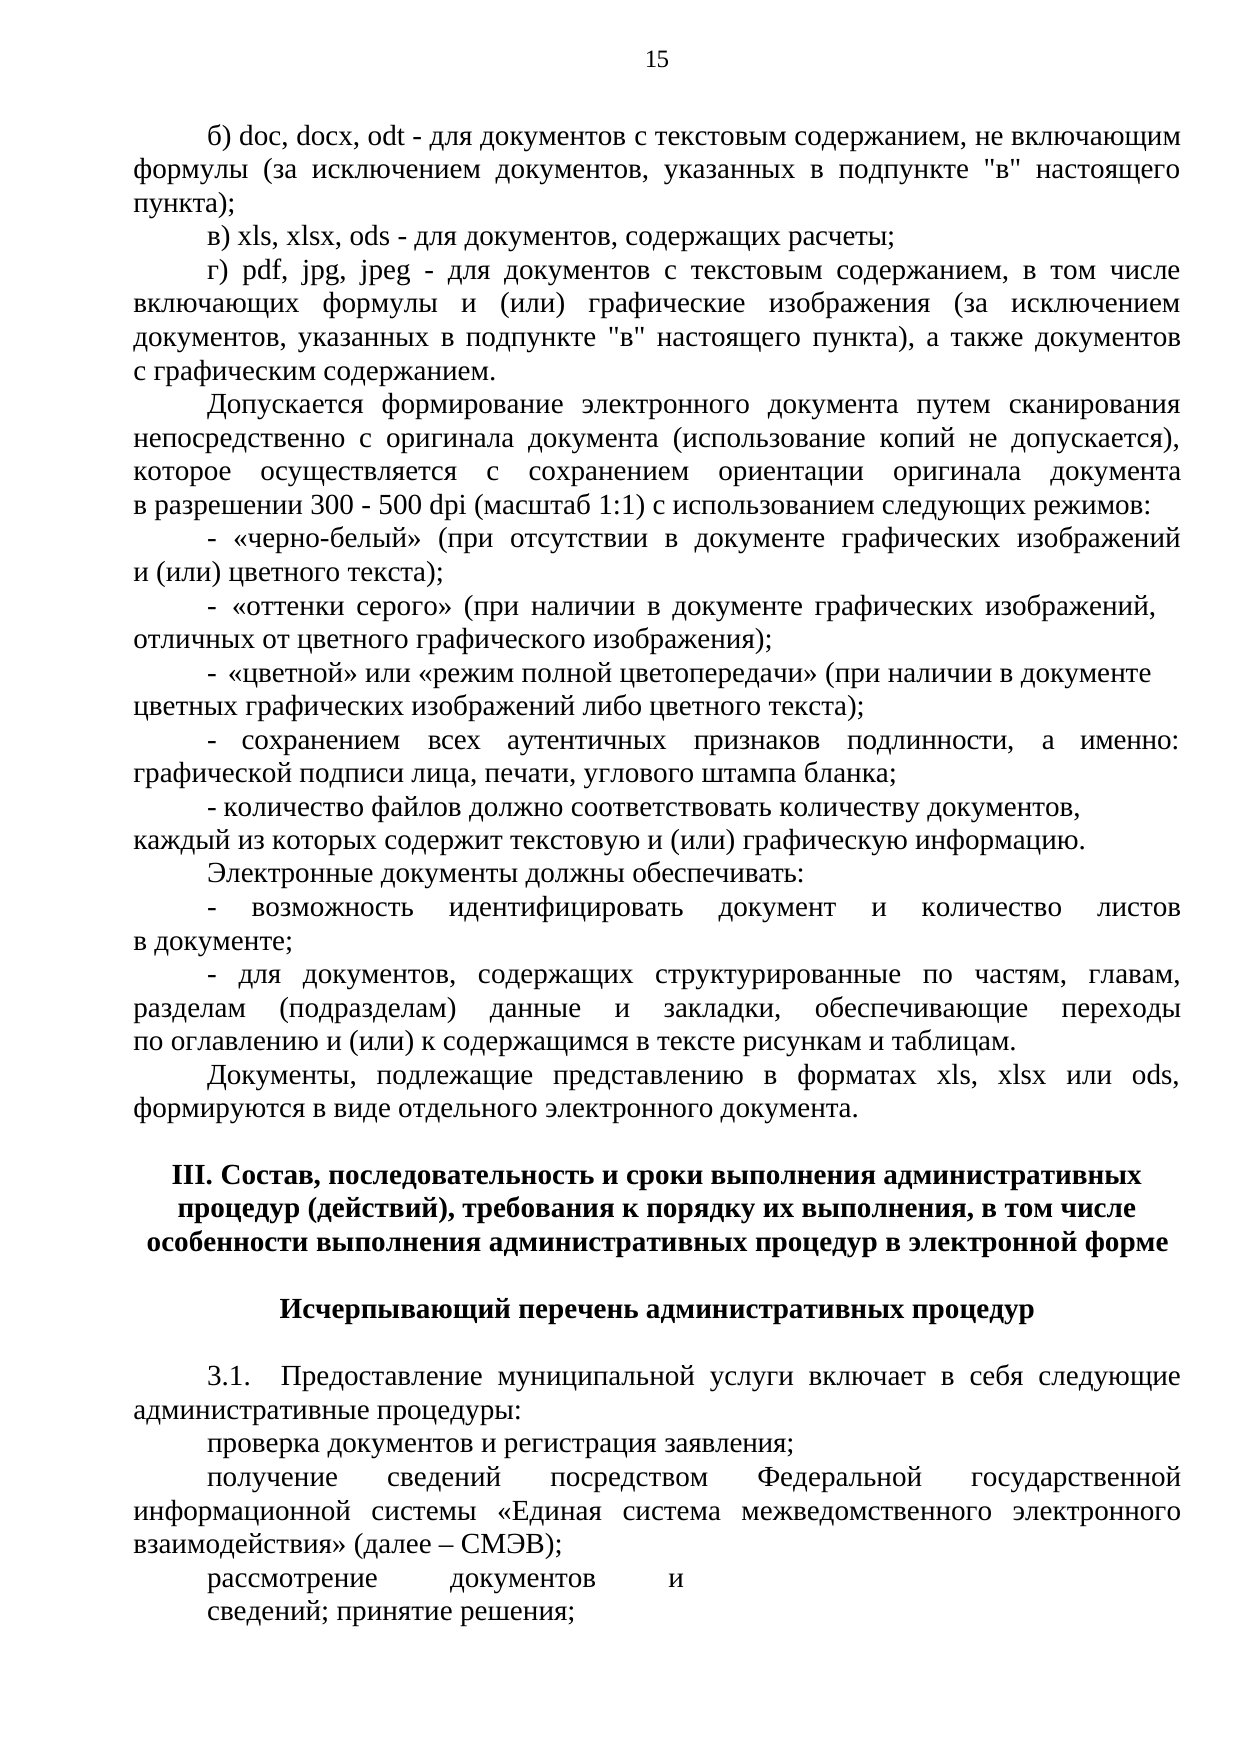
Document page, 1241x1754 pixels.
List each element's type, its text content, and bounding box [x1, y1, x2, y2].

list «цветной» или «режим полной цветопередачи» (при наличии в документе цветных графических изображений либо цветного текста); [133, 655, 1181, 722]
list «черно-белый» (при отсутствии в документе графических изображений и (или) цветного текста); [133, 521, 1181, 588]
text Допускается формирование электронного документа путем сканирования непосредственно с оригинала документа (использование копий не допускается), которое осуществляется с сохранением ориентации оригинала документа в разрешении 300 - 500 dpi (масштаб 1:1) с использованием следующих режимов: [133, 386, 1181, 521]
list «оттенки серого» (при наличии в документе графических изображений, отличных от цветного графического изображения); [133, 588, 1181, 655]
text в) xls, xlsx, ods - для документов, содержащих расчеты; [207, 218, 1201, 252]
list возможность идентифицировать документ и количество листов в документе; [133, 889, 1181, 956]
list сохранением всех аутентичных признаков подлинности, а именно: графической подписи лица, печати, углового штампа бланка; [133, 722, 1181, 789]
list Предоставление муниципальной услуги включает в себя следующие административные процедуры: [133, 1358, 1182, 1426]
text получение сведений посредством Федеральной государственной информационной системы «Единая система межведомственного электронного взаимодействия» (далее – СМЭВ); [133, 1459, 1182, 1560]
list для документов, содержащих структурированные по частям, главам, разделам (подразделам) данные и закладки, обеспечивающие переходы по оглавлению и (или) к содержащимся в тексте рисункам и таблицам. [133, 956, 1181, 1057]
text рассмотрение документов и сведений; принятие решения; [207, 1560, 684, 1627]
text г) pdf, jpg, jpeg - для документов с текстовым содержанием, в том числе включающих формулы и (или) графические изображения (за исключением документов, указанных в подпункте "в" настоящего пункта), а также документов с графическим содержанием. [133, 252, 1181, 386]
text Электронные документы должны обеспечивать: [207, 856, 1201, 889]
text б) doc, docx, odt - для документов с текстовым содержанием, не включающим формулы (за исключением документов, указанных в подпункте "в" настоящего пункта); [133, 118, 1181, 218]
text особенности выполнения административных процедур в электронной форме Исчерпывающий перечень административных процедур [146, 1224, 1168, 1325]
list Состав, последовательность и сроки выполнения административных процедур (действий), требования к порядку их выполнения, в том числе [171, 1157, 1142, 1224]
list количество файлов должно соответствовать количеству документов, каждый из которых содержит текстовую и (или) графическую информацию. [133, 789, 1181, 856]
text проверка документов и регистрация заявления; [207, 1426, 1201, 1459]
text Документы, подлежащие представлению в форматах xls, xlsx или ods, формируются в виде отдельного электронного документа. [133, 1057, 1181, 1124]
